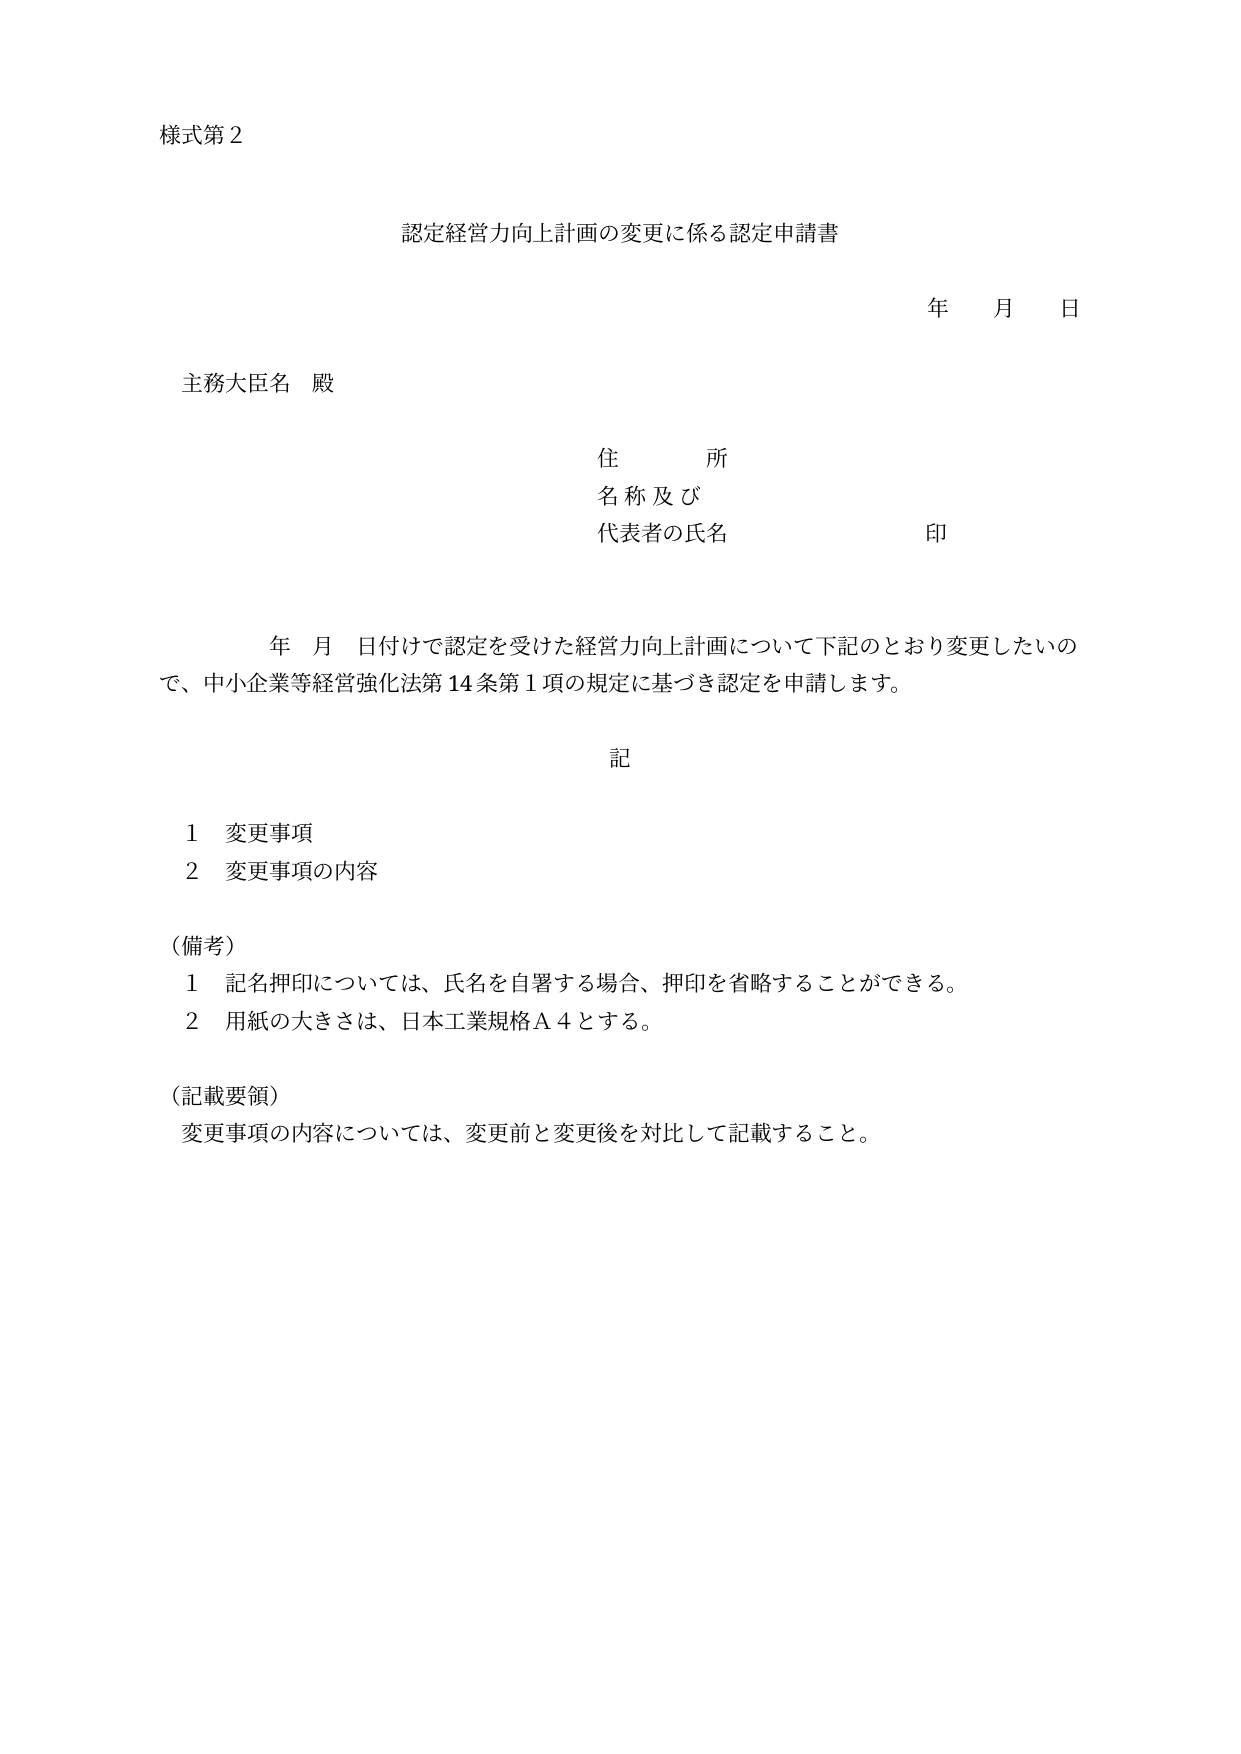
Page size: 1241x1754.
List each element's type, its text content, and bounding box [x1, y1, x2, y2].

text １ 記名押印については、氏名を自署する場合、押印を省略することができる。 [181, 963, 1081, 1001]
text 認定経営力向上計画の変更に係る認定申請書 [159, 213, 1081, 251]
text １ 変更事項 [159, 813, 1081, 851]
text （記載要領） [159, 1076, 1081, 1113]
text ２ 変更事項の内容 [159, 851, 1081, 888]
text 記 [159, 738, 1081, 776]
text 変更事項の内容については、変更前と変更後を対比して記載すること。 [159, 1113, 1081, 1151]
text ２ 用紙の大きさは、日本工業規格Ａ４とする。 [181, 1001, 1081, 1038]
text 主務大臣名 殿 [159, 363, 1081, 401]
text （備考） [159, 926, 1081, 963]
text 年 月 日 [159, 288, 1081, 326]
text 年 月 日付けで認定を受けた経営力向上計画について下記のとおり変更したいので、中小企業等経営強化法第14条第１項の規定に基づき認定を申請します。 [159, 626, 1081, 701]
text 代表者の氏名 印 [597, 513, 1081, 551]
text 名 称 及 び [597, 476, 1081, 513]
text 住 所 [597, 438, 1081, 476]
